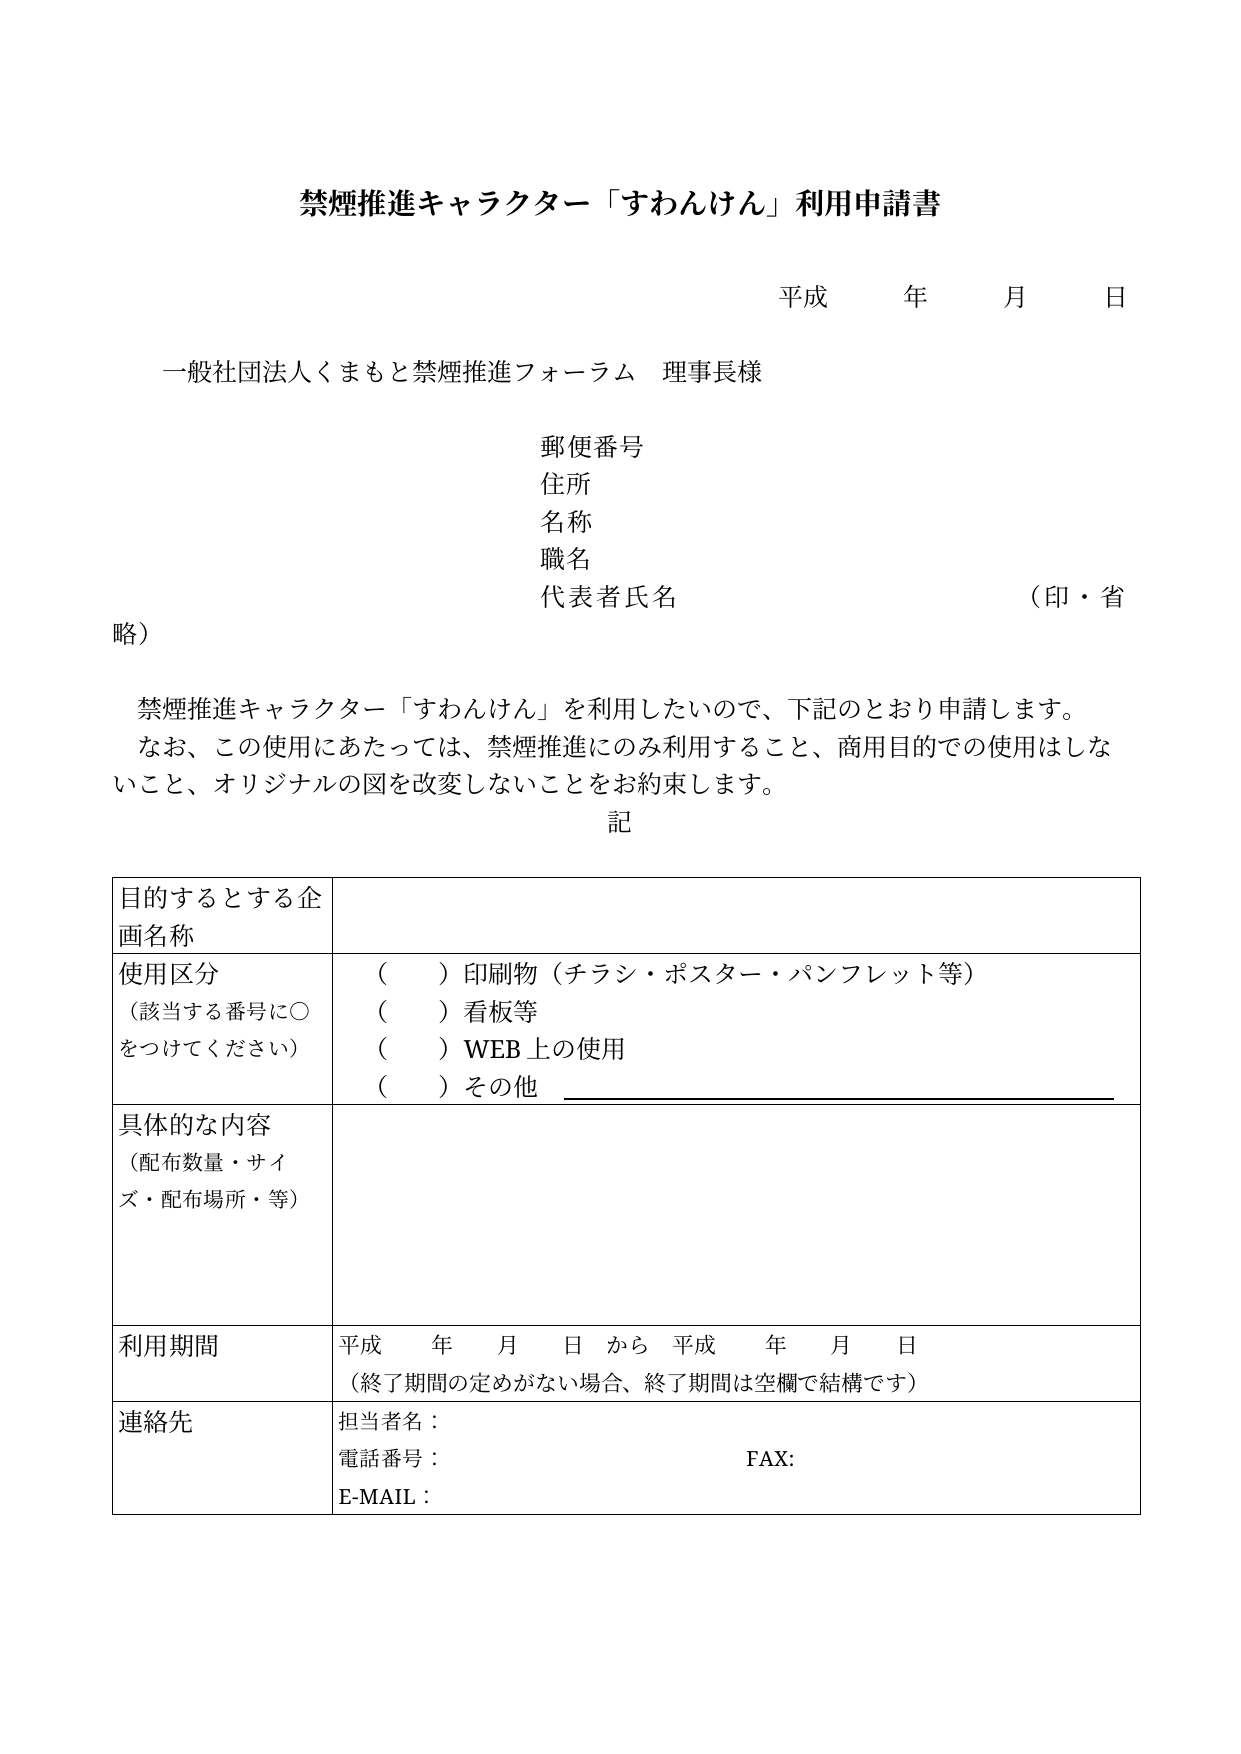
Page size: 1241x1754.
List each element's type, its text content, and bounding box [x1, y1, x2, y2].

text 住所 [453, 464, 1128, 502]
table_cell 使用区分 （該当する番号に○をつけてください） [113, 954, 332, 1104]
text 禁煙推進キャラクター「すわんけん」利用申請書 [112, 164, 1128, 239]
text 郵便番号 [112, 427, 1128, 464]
table_cell [333, 1105, 1140, 1325]
text 記 [112, 802, 1128, 839]
table_cell 平成 年 月 日 から 平成 年 月 日 （終了期間の定めがない場合、終了期間は空欄で結構です） [333, 1326, 1140, 1401]
table_cell 利用期間 [113, 1326, 332, 1401]
text 一般社団法人くまもと禁煙推進フォーラム 理事長様 [112, 352, 1128, 389]
text 禁煙推進キャラクター「すわんけん」を利用したいので、下記のとおり申請します。 [112, 689, 1128, 727]
text 代表者氏名 （印・省略） [112, 577, 1128, 652]
text なお、この使用にあたっては、禁煙推進にのみ利用すること、商用目的での使用はしないこと、オリジナルの図を改変しないことをお約束します。 [112, 727, 1128, 802]
table_cell 連絡先 [113, 1402, 332, 1514]
table_cell 具体的な内容 （配布数量・サイズ・配布場所・等） [113, 1105, 332, 1325]
table_cell 担当者名： 電話番号： FAX: E-MAIL： [333, 1402, 1140, 1514]
table_cell （ ）印刷物（チラシ・ポスター・パンフレット等） （ ）看板等 （ ）WEB上の使用 （ ）その他 [333, 954, 1140, 1104]
text 職名 [112, 539, 1128, 577]
text 名称 [112, 502, 1128, 539]
text 平成 年 月 日 [112, 277, 1128, 314]
table_header 目的するとする企画名称 [113, 878, 332, 953]
table_header [333, 878, 1140, 953]
